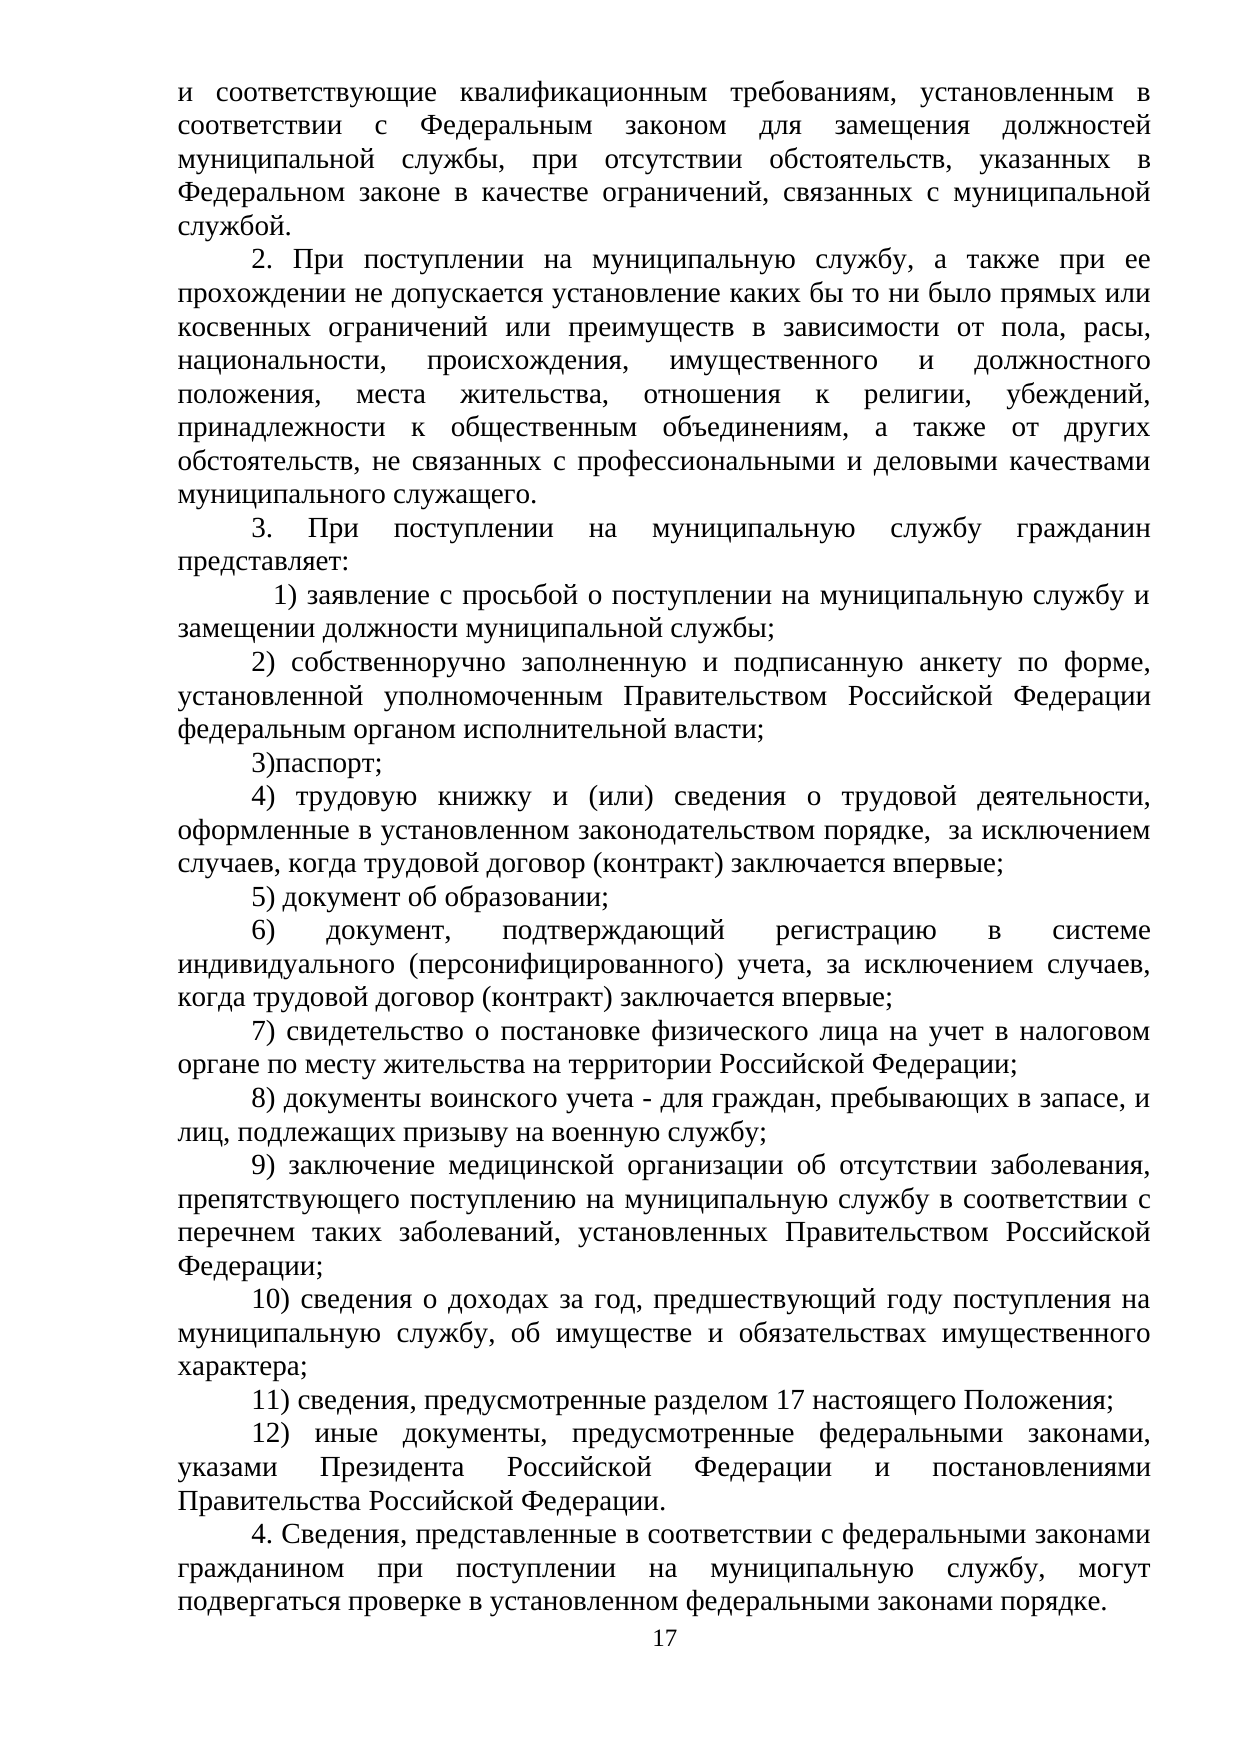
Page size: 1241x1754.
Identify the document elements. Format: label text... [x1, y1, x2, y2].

list 3. При поступлении на муниципальную службу гражданин представляет: 1) заявление с просьбой о поступлении на муниципальную службу и замещении должности муниципальной службы; [177, 510, 1152, 644]
list 7) свидетельство о постановке физического лица на учет в налоговом органе по месту жительства на территории Российской Федерации; [177, 1013, 1152, 1080]
list 2) собственноручно заполненную и подписанную анкету по форме, установленной уполномоченным Правительством Российской Федерации федеральным органом исполнительной власти; [177, 644, 1152, 745]
list 5) документ об образовании; [177, 879, 1152, 912]
list 4. Сведения, представленные в соответствии с федеральными законами гражданином при поступлении на муниципальную службу, могут подвергаться проверке в установленном федеральными законами порядке. [177, 1516, 1152, 1617]
list 10) сведения о доходах за год, предшествующий году поступления на муниципальную службу, об имуществе и обязательствах имущественного характера; [177, 1281, 1152, 1382]
list 11) сведения, предусмотренные разделом 17 настоящего Положения; [177, 1382, 1152, 1416]
list 4) трудовую книжку и (или) сведения о трудовой деятельности, оформленные в установленном законодательством порядке, за исключением случаев, когда трудовой договор (контракт) заключается впервые; [177, 778, 1152, 879]
list 9) заключение медицинской организации об отсутствии заболевания, препятствующего поступлению на муниципальную службу в соответствии с перечнем таких заболеваний, установленных Правительством Российской Федерации; [177, 1147, 1152, 1281]
list 3)паспорт; [177, 745, 1152, 778]
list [177, 74, 1152, 242]
list 6) документ, подтверждающий регистрацию в системе индивидуального (персонифицированного) учета, за исключением случаев, когда трудовой договор (контракт) заключается впервые; [177, 912, 1152, 1013]
list 2. При поступлении на муниципальную службу, а также при ее прохождении не допускается установление каких бы то ни было прямых или косвенных ограничений или преимуществ в зависимости от пола, расы, национальности, происхождения, имущественного и должностного положения, места жительства, отношения к религии, убеждений, принадлежности к общественным объединениям, а также от других обстоятельств, не связанных с профессиональными и деловыми качествами муниципального служащего. [177, 242, 1152, 510]
list 8) документы воинского учета - для граждан, пребывающих в запасе, и лиц, подлежащих призыву на военную службу; [177, 1080, 1152, 1147]
list 12) иные документы, предусмотренные федеральными законами, указами Президента Российской Федерации и постановлениями Правительства Российской Федерации. [177, 1416, 1152, 1516]
